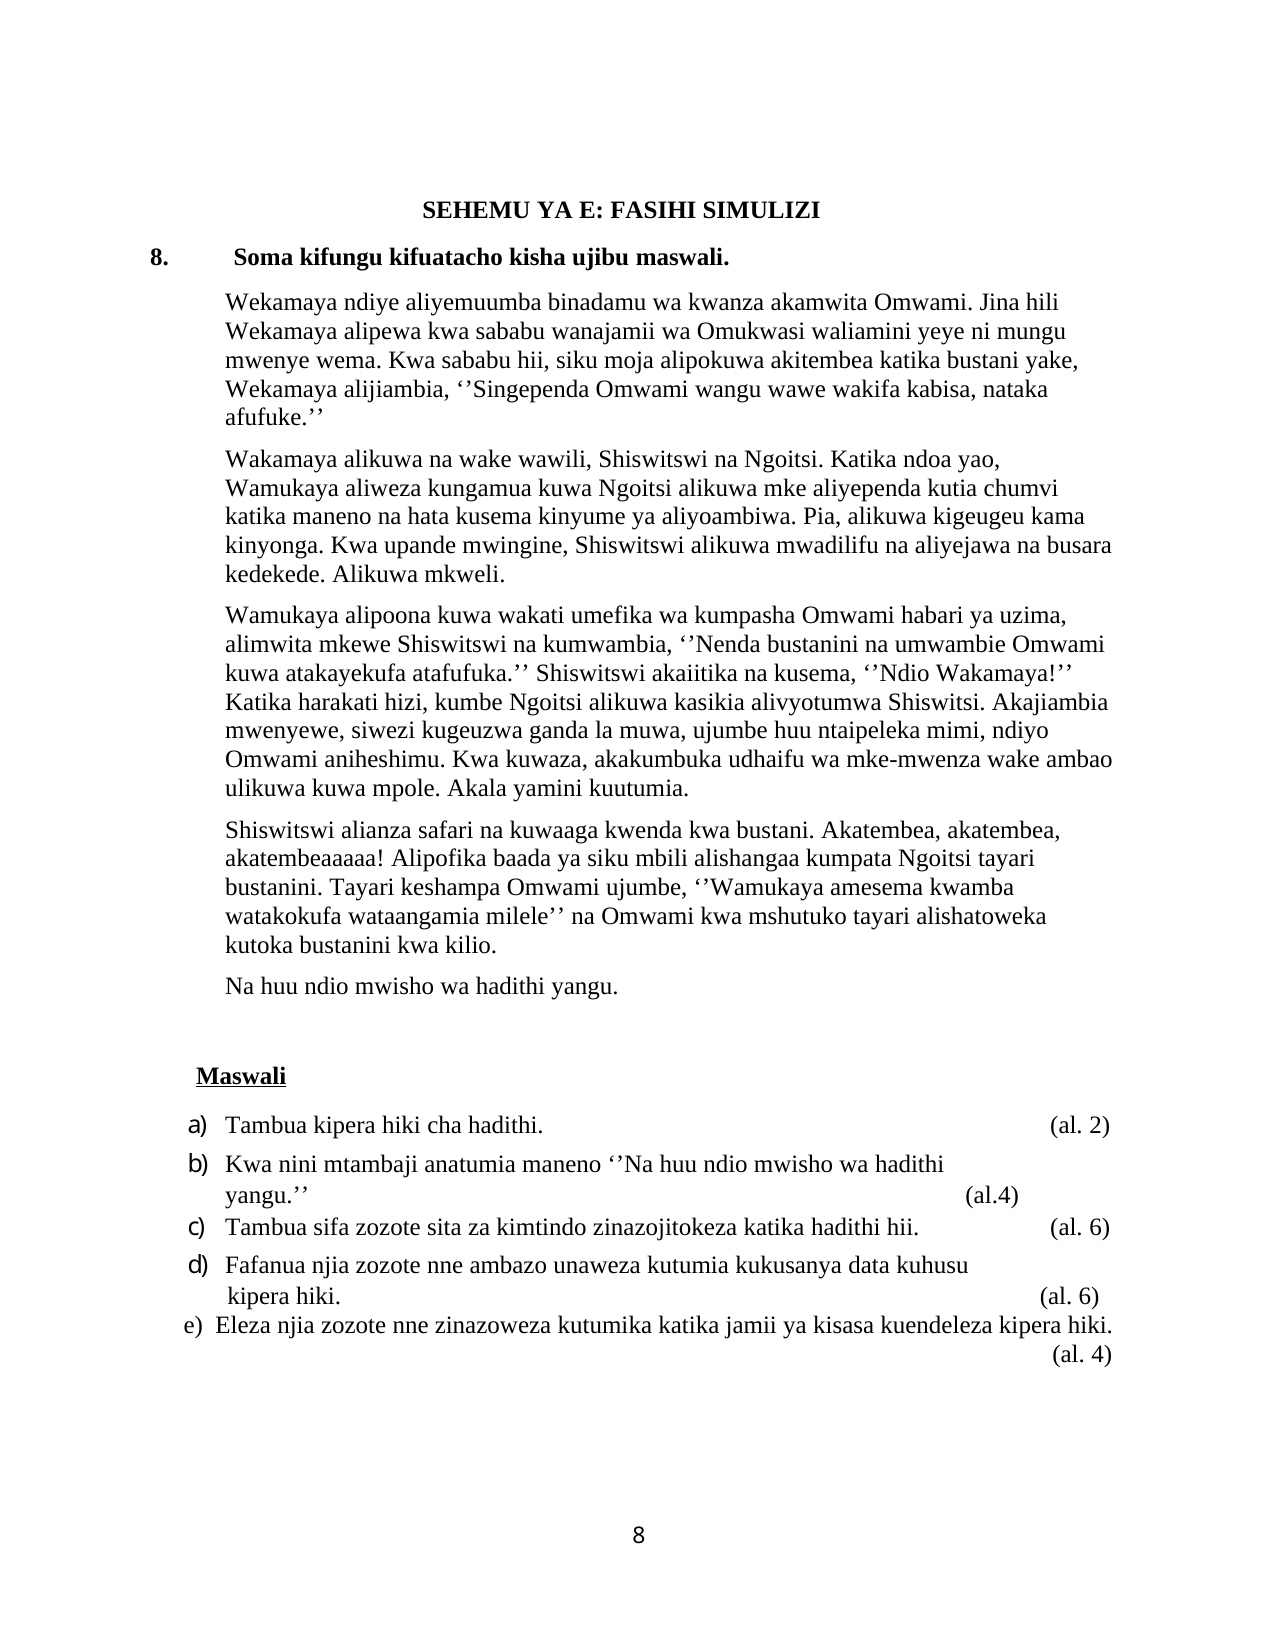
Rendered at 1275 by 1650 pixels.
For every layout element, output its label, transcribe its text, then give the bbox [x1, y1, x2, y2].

text (al. 4) [139, 1339, 1135, 1367]
text Wakamaya alikuwa na wake wawili, Shiswitswi na Ngoitsi. Katika ndoa yao, Wamukaya aliweza kungamua kuwa Ngoitsi alikuwa mke aliyependa kutia chumvi katika maneno na hata kusema kinyume ya aliyoambiwa. Pia, alikuwa kigeugeu kama kinyonga. Kwa upande mwingine, Shiswitswi alikuwa mwadilifu na aliyejawa na busara kedekede. Alikuwa mkweli. [225, 444, 1119, 588]
list Tambua sifa zozote sita za kimtindo zinazojitokeza katika hadithi hii. (al. 6) [187, 1208, 1135, 1243]
text Wamukaya alipoona kuwa wakati umefika wa kumpasha Omwami habari ya uzima, alimwita mkewe Shiswitswi na kumwambia, ‘’Nenda bustanini na umwambie Omwami kuwa atakayekufa atafufuka.’’ Shiswitswi akaiitika na kusema, ‘’Ndio Wakamaya!’’ Katika harakati hizi, kumbe Ngoitsi alikuwa kasikia alivyotumwa Shiswitsi. Akajiambia mwenyewe, siwezi kugeuzwa ganda la muwa, ujumbe huu ntaipeleka mimi, ndiyo Omwami aniheshimu. Kwa kuwaza, akakumbuka udhaifu wa mke-mwenza wake ambao ulikuwa kuwa mpole. Akala yamini kuutumia. [225, 601, 1119, 802]
text e) Eleza njia zozote nne zinazoweza kutumika katika jamii ya kisasa kuendeleza kipera hiki. [139, 1310, 1135, 1339]
text Wekamaya ndiye aliyemuumba binadamu wa kwanza akamwita Omwami. Jina hili Wekamaya alipewa kwa sababu wanajamii wa Omukwasi waliamini yeye ni mungu mwenye wema. Kwa sababu hii, siku moja alipokuwa akitembea katika bustani yake, Wekamaya alijiambia, ‘’Singependa Omwami wangu wawe wakifa kabisa, nataka afufuke.’’ [225, 287, 1124, 431]
subtitle Maswali [196, 1061, 1135, 1089]
list Soma kifungu kifuatacho kisha ujibu maswali. [150, 242, 1135, 270]
list Tambua kipera hiki cha hadithi. (al. 2) [187, 1107, 1135, 1141]
list Kwa nini mtambaji anatumia maneno ‘’Na huu ndio mwisho wa hadithi yangu.’’ (al.4) [187, 1146, 1024, 1208]
list Fafanua njia zozote nne ambazo unaweza kutumia kukusanya data kuhusu [187, 1247, 1135, 1281]
text Shiswitswi alianza safari na kuwaaga kwenda kwa bustani. Akatembea, akatembea, akatembeaaaaa! Alipofika baada ya siku mbili alishangaa kumpata Ngoitsi tayari bustanini. Tayari keshampa Omwami ujumbe, ‘’Wamukaya amesema kwamba watakokufa wataangamia milele’’ na Omwami kwa mshutuko tayari alishatoweka kutoka bustanini kwa kilio. [225, 815, 1099, 958]
text kipera hiki. (al. 6) [139, 1281, 1135, 1310]
subtitle SEHEMU YA E: FASIHI SIMULIZI [139, 195, 828, 224]
text Na huu ndio mwisho wa hadithi yangu. [225, 971, 1135, 1000]
